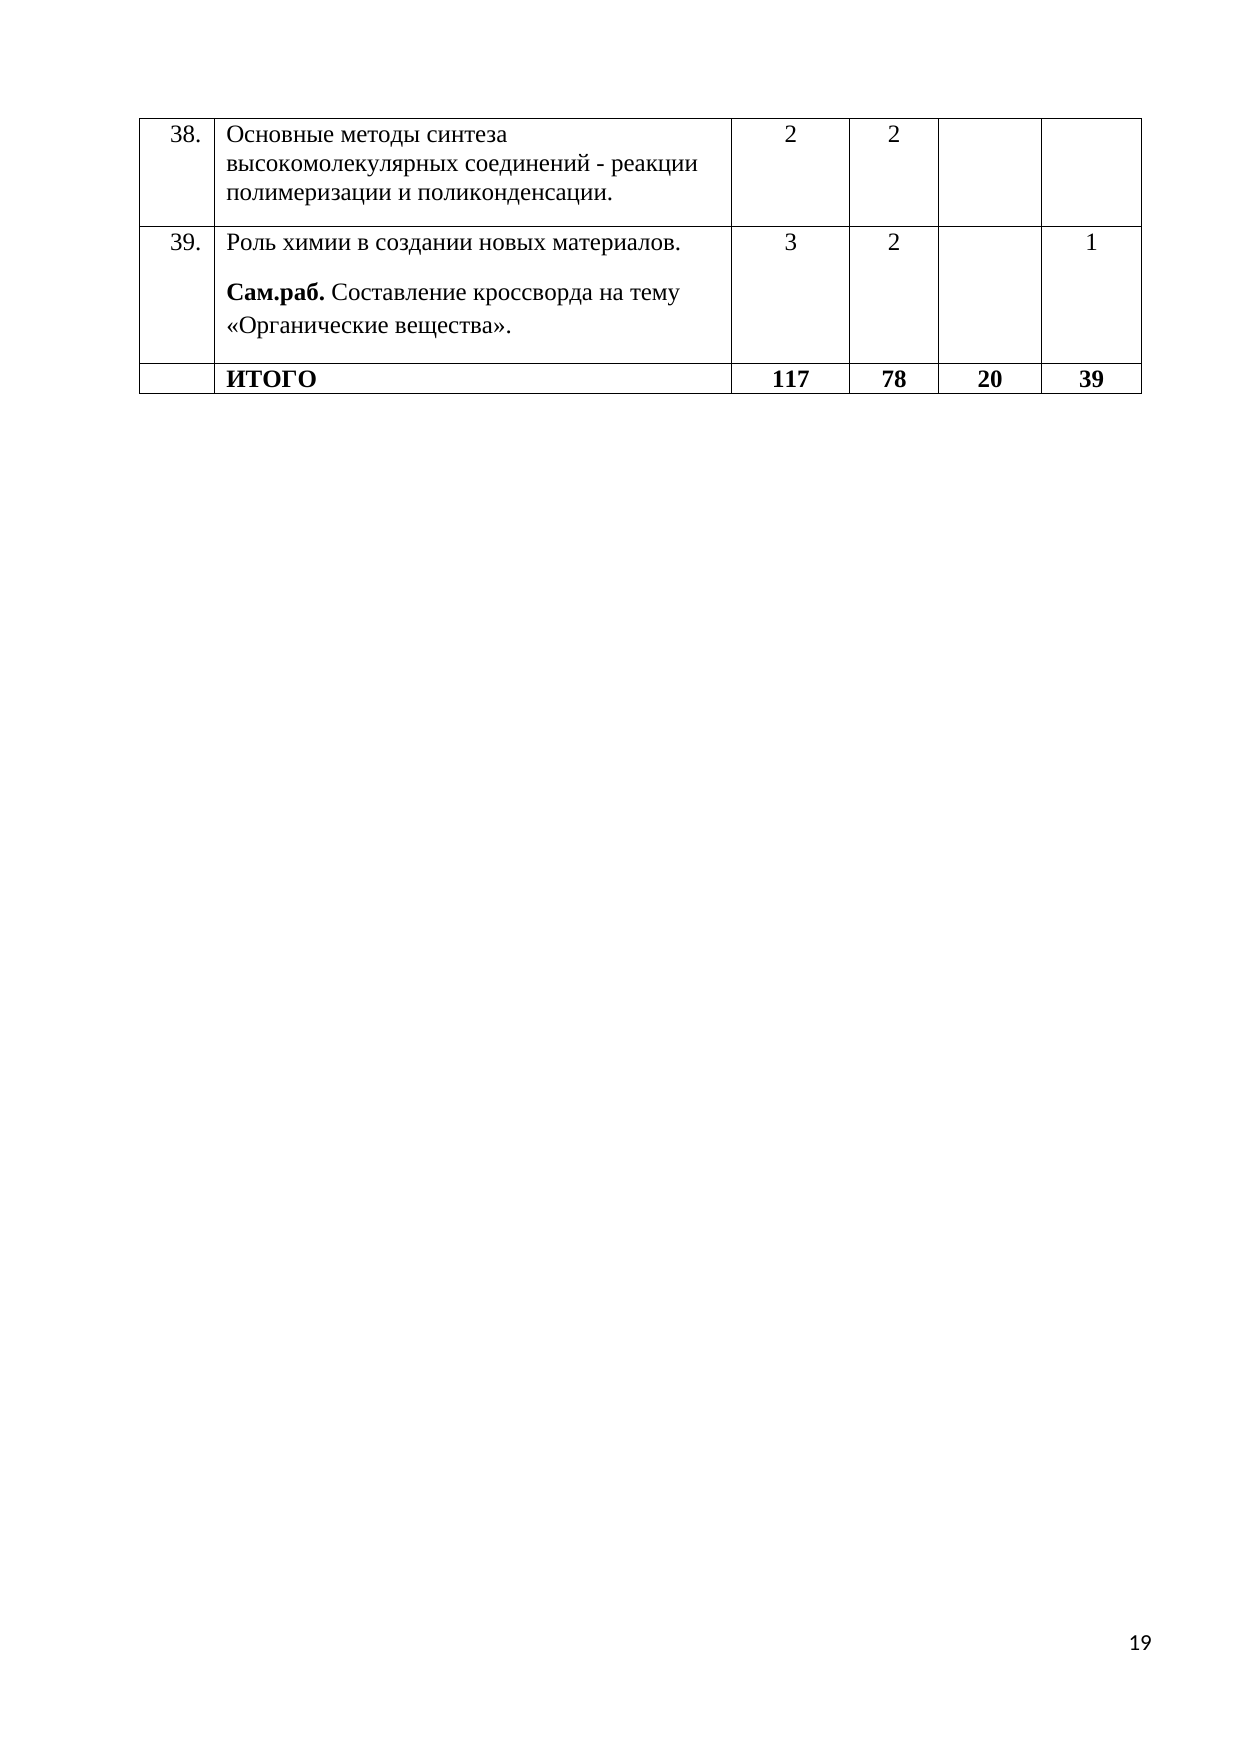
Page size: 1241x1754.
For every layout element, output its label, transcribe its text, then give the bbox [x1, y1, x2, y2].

table_cell [939, 227, 1041, 363]
table_cell 1 [1042, 227, 1141, 363]
table_cell [140, 227, 214, 363]
table_cell 20 [939, 364, 1041, 393]
table_cell 2 [732, 119, 849, 226]
table_cell 78 [850, 364, 938, 393]
table_cell [140, 119, 214, 226]
table_cell [140, 364, 214, 393]
table_cell [1042, 119, 1141, 226]
table_cell Основные методы синтеза высокомолекулярных соединений - реакции полимеризации и поликонденсации. [215, 119, 731, 226]
table_cell Роль химии в создании новых материалов. Сам.раб. Составление кроссворда на тему «Органические вещества». [215, 227, 731, 363]
table_cell [939, 119, 1041, 226]
table_cell 3 [732, 227, 849, 363]
table_cell 117 [732, 364, 849, 393]
table_cell ИТОГО [215, 364, 731, 393]
table_cell 39 [1042, 364, 1141, 393]
table_cell 2 [850, 227, 938, 363]
table_cell 2 [850, 119, 938, 226]
